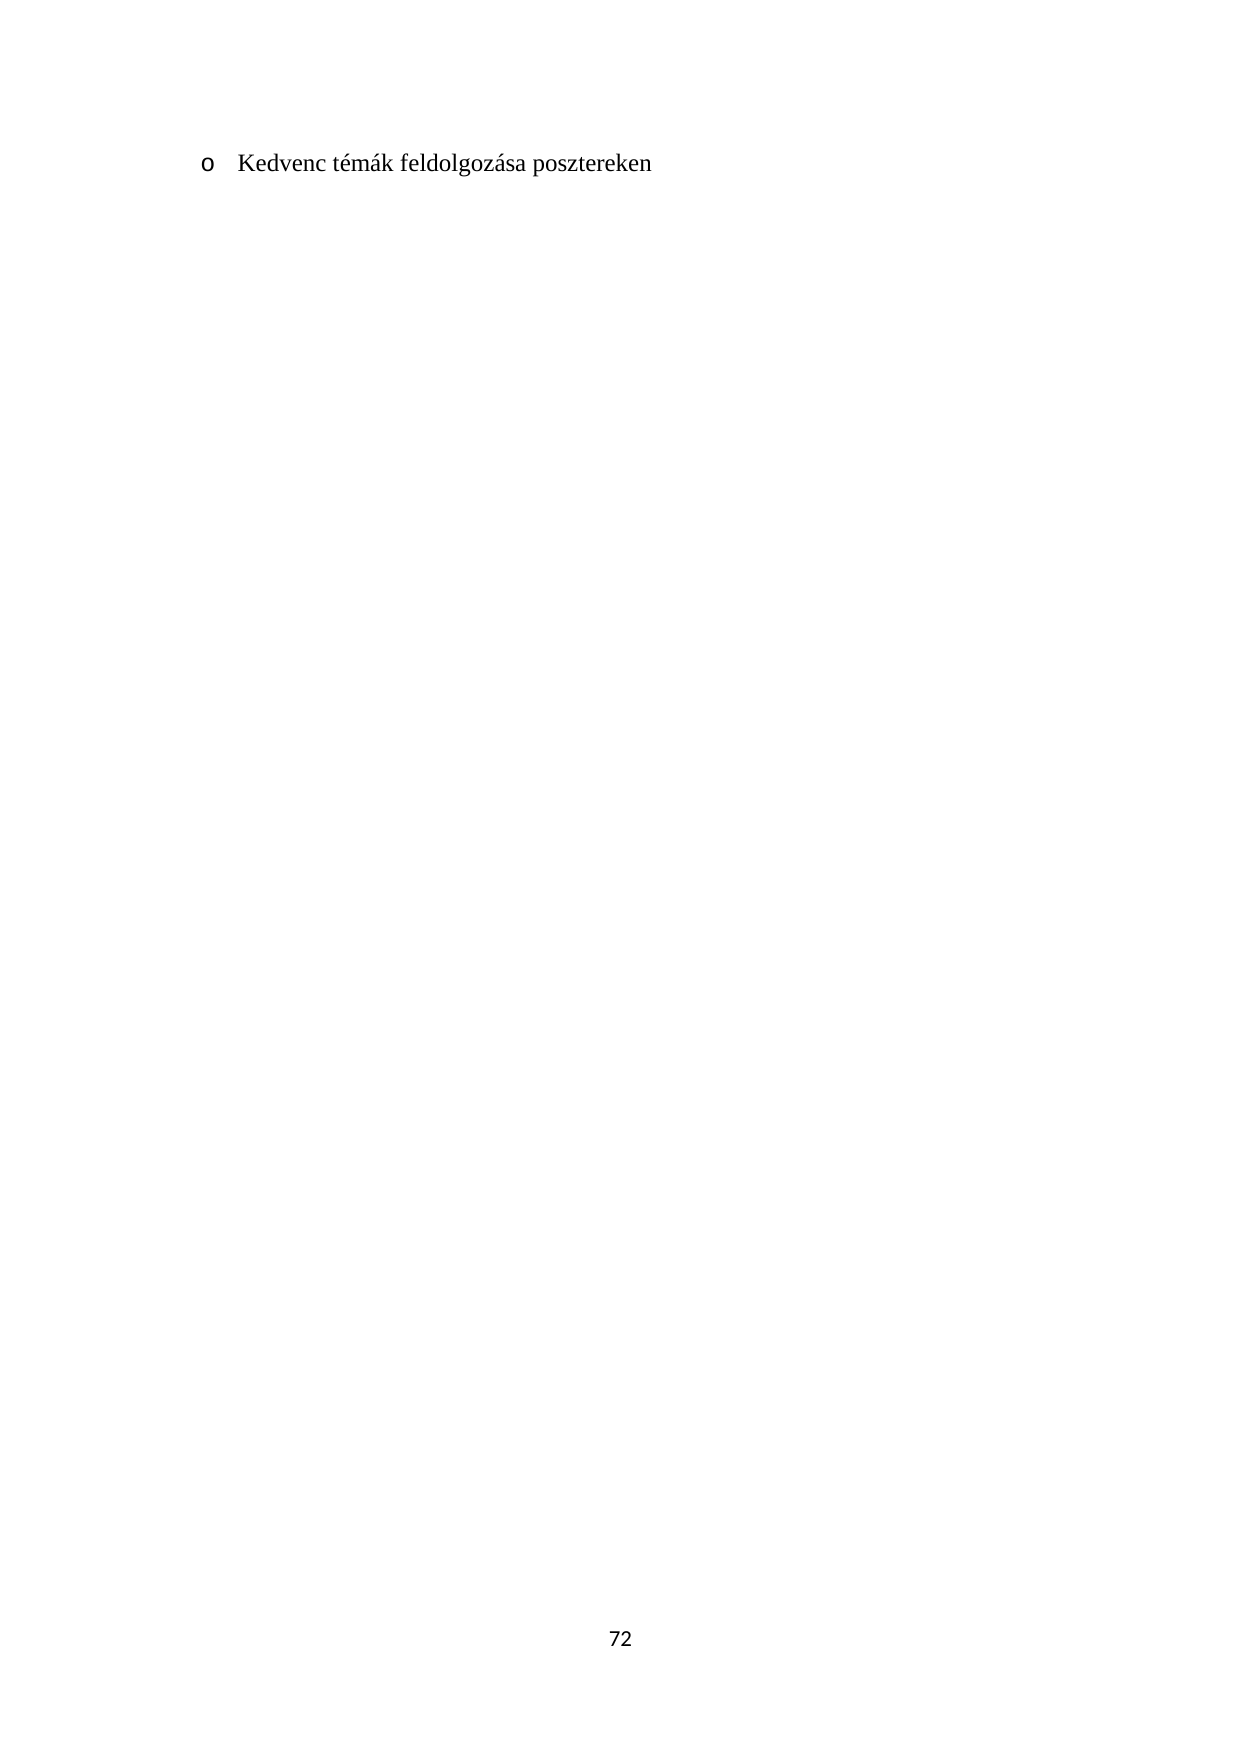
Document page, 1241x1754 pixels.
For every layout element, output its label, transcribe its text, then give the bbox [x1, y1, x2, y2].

list Kedvenc témák feldolgozása posztereken [200, 148, 1093, 178]
